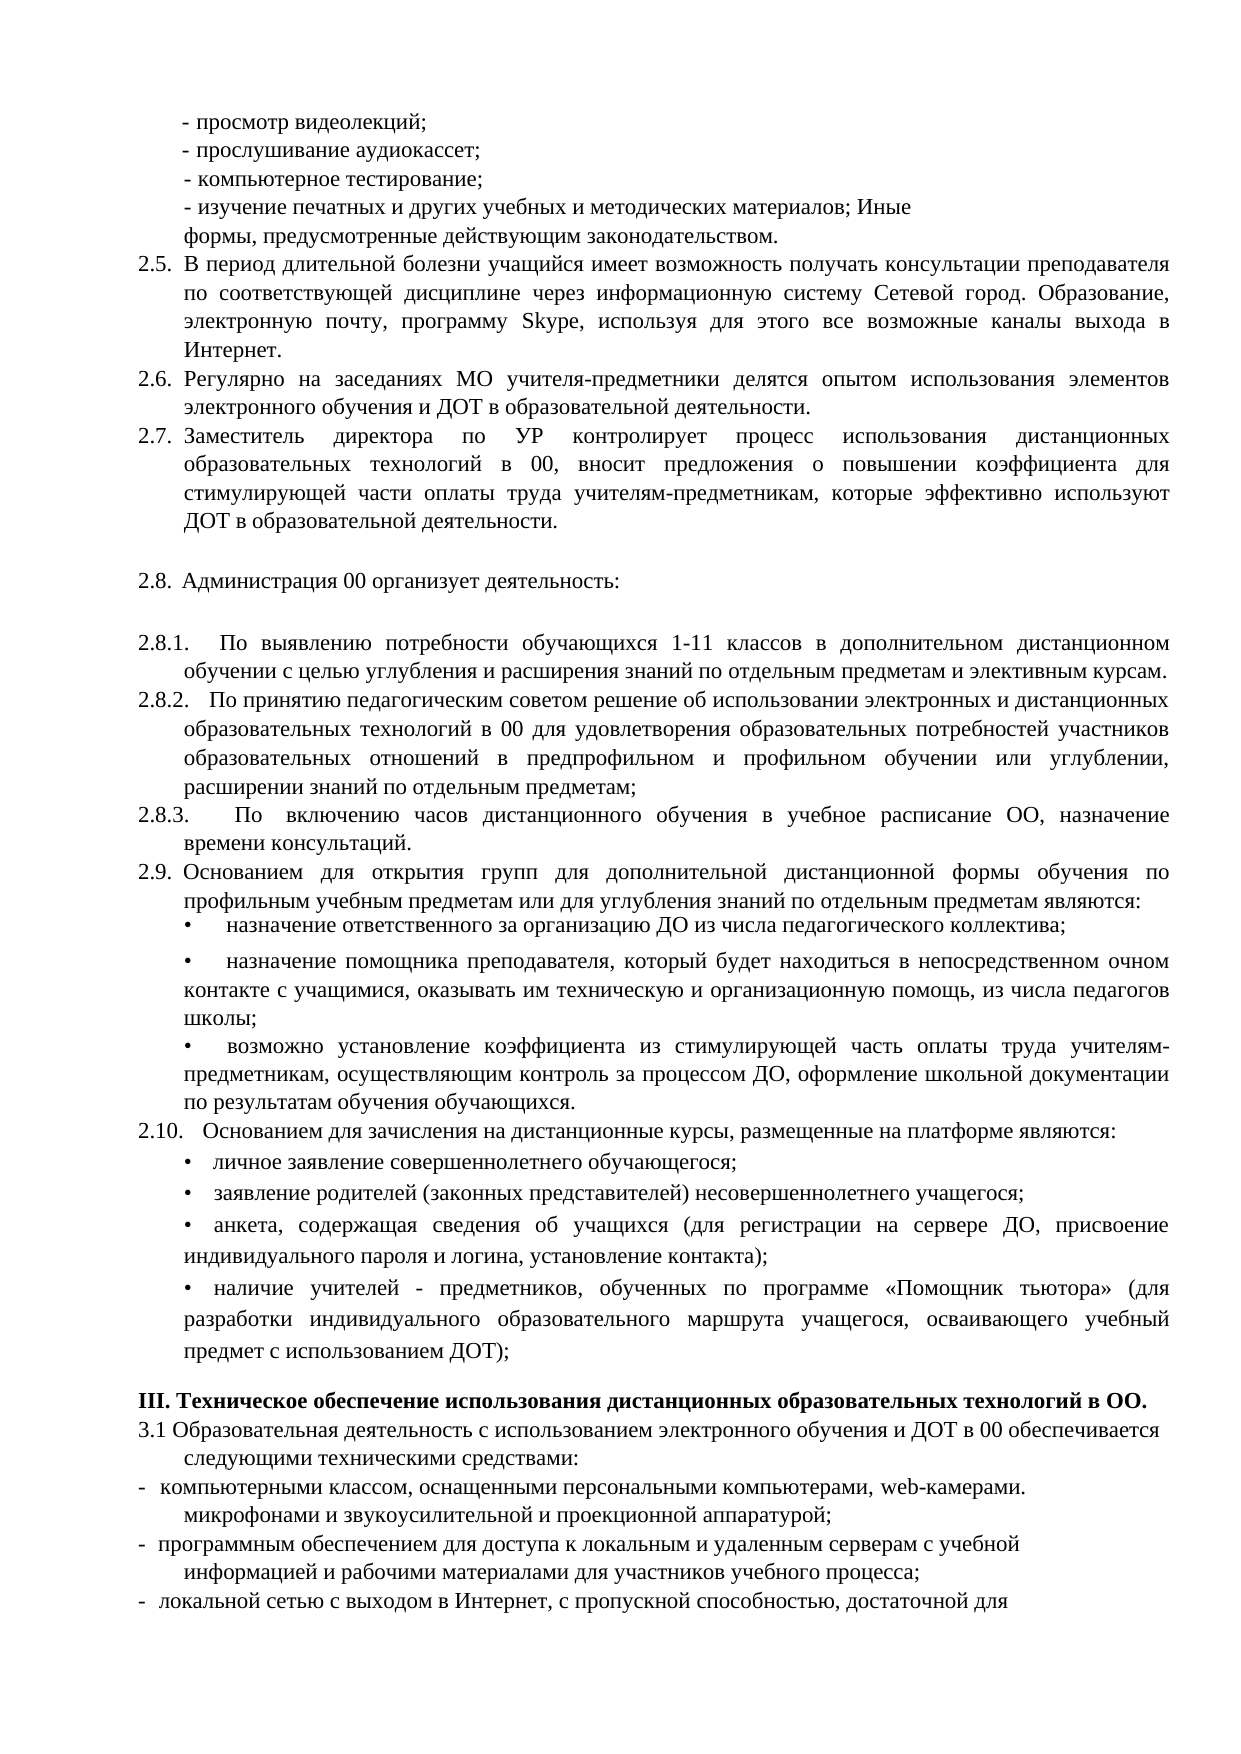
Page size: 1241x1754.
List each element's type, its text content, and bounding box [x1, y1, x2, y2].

list Основанием для зачисления на дистанционные курсы, размещенные на платформе являются: [138, 1115, 1171, 1144]
list компьютерное тестирование; [184, 163, 1175, 192]
list В период длительной болезни учащийся имеет возможность получать консультации преподавателя по соответствующей дисциплине через информационную систему Сетевой город. Образование, электронную почту, программу Skype, используя для этого все возможные каналы выхода в Интернет. [138, 249, 1171, 363]
list изучение печатных и других учебных и методических материалов; Иные формы, предусмотренные действующим законодательством. [184, 192, 913, 249]
text III. Техническое обеспечение использования дистанционных образовательных технологий в ОО. [138, 1386, 1171, 1414]
list Заместитель директора по УР контролирует процесс использования дистанционных образовательных технологий в 00, вносит предложения о повышении коэффициента для стимулирующей части оплаты труда учителям-предметникам, которые эффективно используют ДОТ в образовательной деятельности. [138, 420, 1171, 534]
list назначение ответственного за организацию ДО из числа педагогического коллектива; [184, 914, 1175, 937]
list локальной сетью с выходом в Интернет, с пропускной способностью, достаточной для [138, 1585, 1175, 1614]
text 3.1 Образовательная деятельность с использованием электронного обучения и ДОТ в 00 обеспечивается следующими техническими средствами: [138, 1414, 1171, 1471]
list программным обеспечением для доступа к локальным и удаленным серверам с учебной [138, 1528, 1175, 1557]
list компьютерными классом, оснащенными персональными компьютерами, web-камерами. [138, 1471, 1175, 1500]
list личное заявление совершеннолетнего обучающегося; [184, 1144, 1175, 1176]
list Основанием для открытия групп для дополнительной дистанционной формы обучения по профильным учебным предметам или для углубления знаний по отдельным предметам являются: [138, 856, 1171, 914]
list анкета, содержащая сведения об учащихся (для регистрации на сервере ДО, присвоение индивидуального пароля и логина, установление контакта); [184, 1207, 1171, 1270]
text микрофонами и звукоусилительной и проекционной аппаратурой; [184, 1500, 1175, 1528]
list По принятию педагогическим советом решение об использовании электронных и дистанционных образовательных технологий в 00 для удовлетворения образовательных потребностей участников образовательных отношений в предпрофильном и профильном обучении или углублении, расширении знаний по отдельным предметам; [138, 684, 1171, 800]
list Регулярно на заседаниях МО учителя-предметники делятся опытом использования элементов электронного обучения и ДОТ в образовательной деятельности. [138, 363, 1171, 420]
list прослушивание аудиокассет; [182, 135, 1175, 163]
list просмотр видеолекций; [182, 106, 1175, 135]
list заявление родителей (законных представителей) несовершеннолетнего учащегося; [184, 1176, 1175, 1207]
list Администрация 00 организует деятельность: [138, 570, 1175, 593]
list По включению часов дистанционного обучения в учебное расписание ОО, назначение времени консультаций. [138, 800, 1171, 856]
list По выявлению потребности обучающихся 1-11 классов в дополнительном дистанционном обучении с целью углубления и расширения знаний по отдельным предметам и элективным курсам. [138, 627, 1171, 684]
list назначение помощника преподавателя, который будет находиться в непосредственном очном контакте с учащимися, оказывать им техническую и организационную помощь, из числа педагогов школы; [184, 946, 1171, 1031]
list возможно установление коэффициента из стимулирующей часть оплаты труда учителям-предметникам, осуществляющим контроль за процессом ДО, оформление школьной документации по результатам обучения обучающихся. [184, 1031, 1171, 1115]
list наличие учителей - предметников, обученных по программе «Помощник тьютора» (для разработки индивидуального образовательного маршрута учащегося, осваивающего учебный предмет с использованием ДОТ); [184, 1270, 1171, 1364]
text информацией и рабочими материалами для участников учебного процесса; [184, 1557, 1175, 1585]
